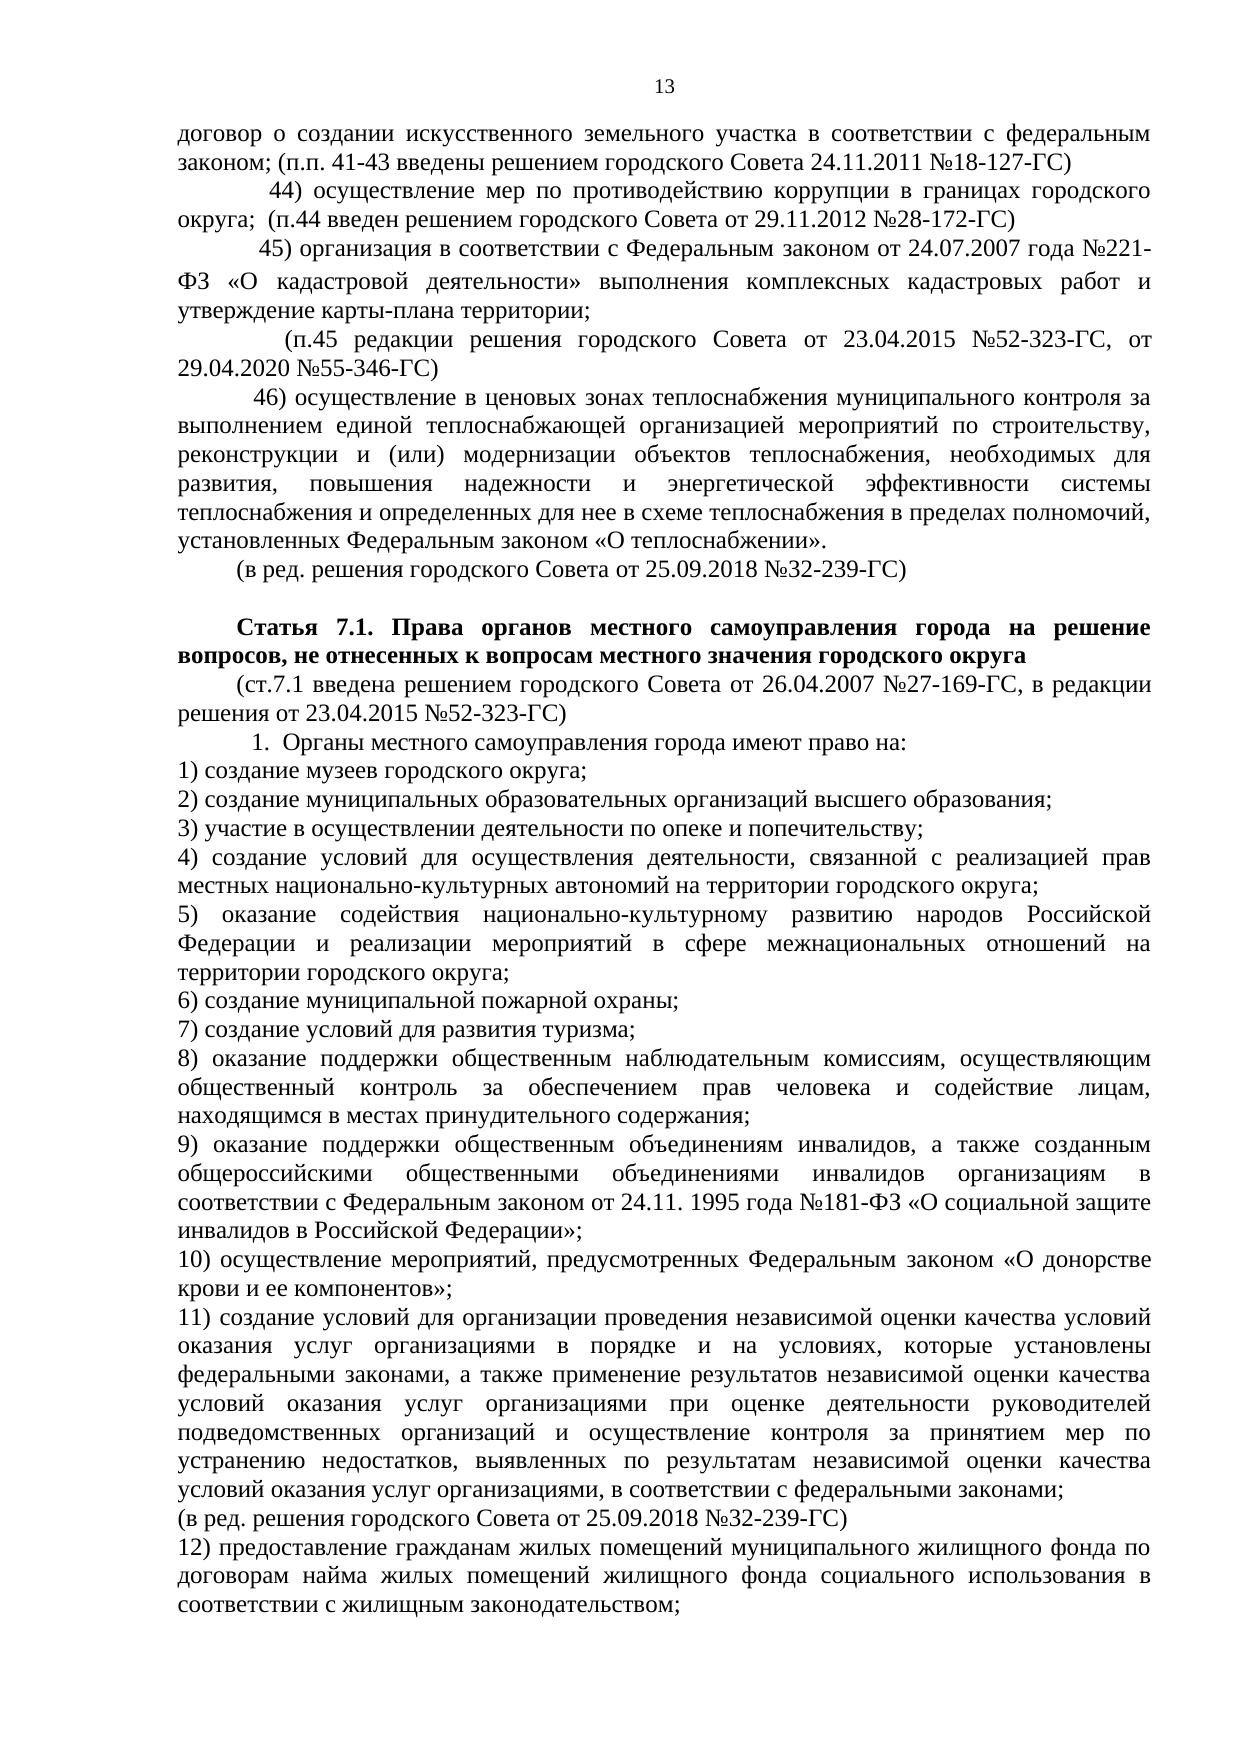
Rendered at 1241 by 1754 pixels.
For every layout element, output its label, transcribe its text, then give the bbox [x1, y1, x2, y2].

text (п.45 редакции решения городского Совета от 23.04.2015 №52-323-ГС, ) [177, 324, 1152, 382]
text 11) создание условий для организации проведения независимой оценки качества условий оказания услуг организациями в порядке и на условиях, которые установлены федеральными законами, а также применение результатов независимой оценки качества условий оказания услуг организациями при оценке деятельности руководителей подведомственных организаций и осуществление контроля за принятием мер по устранению недостатков, выявленных по результатам независимой оценки качества условий оказания услуг организациями, в соответствии с федеральными законами; [177, 1302, 1152, 1503]
text 10) осуществление мероприятий, предусмотренных Федеральным законом «О донорстве крови и ее компонентов»; [177, 1244, 1152, 1302]
text 6) создание муниципальной пожарной охраны; [177, 985, 1152, 1014]
text 2) создание муниципальных образовательных организаций высшего образования; [177, 784, 1152, 813]
text (ст.7.1 введена решением городского Совета от 26.04.2007 №27-169-ГС, в редакции решения от 23.04.2015 №52-323-ГС) [177, 669, 1152, 727]
text 1. Органы местного самоуправления города имеют право на: [177, 727, 1152, 755]
text (в ред. решения городского Совета от 25.09.2018 №32-239-ГС) [177, 554, 1152, 583]
text (в ред. решения городского Совета от 25.09.2018 №32-239-ГС) [177, 1503, 1152, 1532]
text 12) предоставление гражданам жилых помещений муниципального жилищного фонда по договорам найма жилых помещений жилищного фонда социального использования в соответствии с жилищным законодательством; [177, 1532, 1152, 1618]
text 45) организация в соответствии с Федеральным законом от 24.07.2007 года №221-ФЗ «О кадастровой деятельности» выполнения комплексных кадастровых работ и утверждение карты-плана территории; [177, 233, 1152, 324]
text 46) осуществление в ценовых зонах теплоснабжения муниципального контроля за выполнением единой теплоснабжающей организацией мероприятий по строительству, реконструкции и (или) модернизации объектов теплоснабжения, необходимых для развития, повышения надежности и энергетической эффективности системы теплоснабжения и определенных для нее в схеме теплоснабжения в пределах полномочий, установленных Федеральным законом «О теплоснабжении». [177, 382, 1152, 554]
text Статья 7.1. Права органов местного самоуправления города на решение вопросов, не отнесенных к вопросам местного значения городского округа [177, 612, 1152, 669]
text 7) создание условий для развития туризма; [177, 1014, 1152, 1043]
text 3) участие в осуществлении деятельности по опеке и попечительству; [177, 813, 1152, 842]
text 9) оказание поддержки общественным объединениям инвалидов, а также созданным общероссийскими общественными объединениями инвалидов организациям в соответствии с Федеральным законом от 24.11. 1995 года №181-ФЗ «О социальной защите инвалидов в Российской Федерации»; [177, 1129, 1152, 1244]
text 1) создание музеев городского округа; [177, 755, 1152, 784]
text 44) осуществление мер по противодействию коррупции в границах городского округа; (п.44 введен решением городского Совета от 29.11.2012 №28-172-ГС) [177, 176, 1152, 233]
text 5) оказание содействия национально-культурному развитию народов Российской Федерации и реализации мероприятий в сфере межнациональных отношений на территории городского округа; [177, 899, 1152, 985]
text 8) оказание поддержки общественным наблюдательным комиссиям, осуществляющим общественный контроль за обеспечением прав человека и содействие лицам, находящимся в местах принудительного содержания; [177, 1043, 1152, 1129]
text 4) создание условий для осуществления деятельности, связанной с реализацией прав местных национально-культурных автономий на территории городского округа; [177, 842, 1152, 899]
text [177, 118, 1152, 176]
